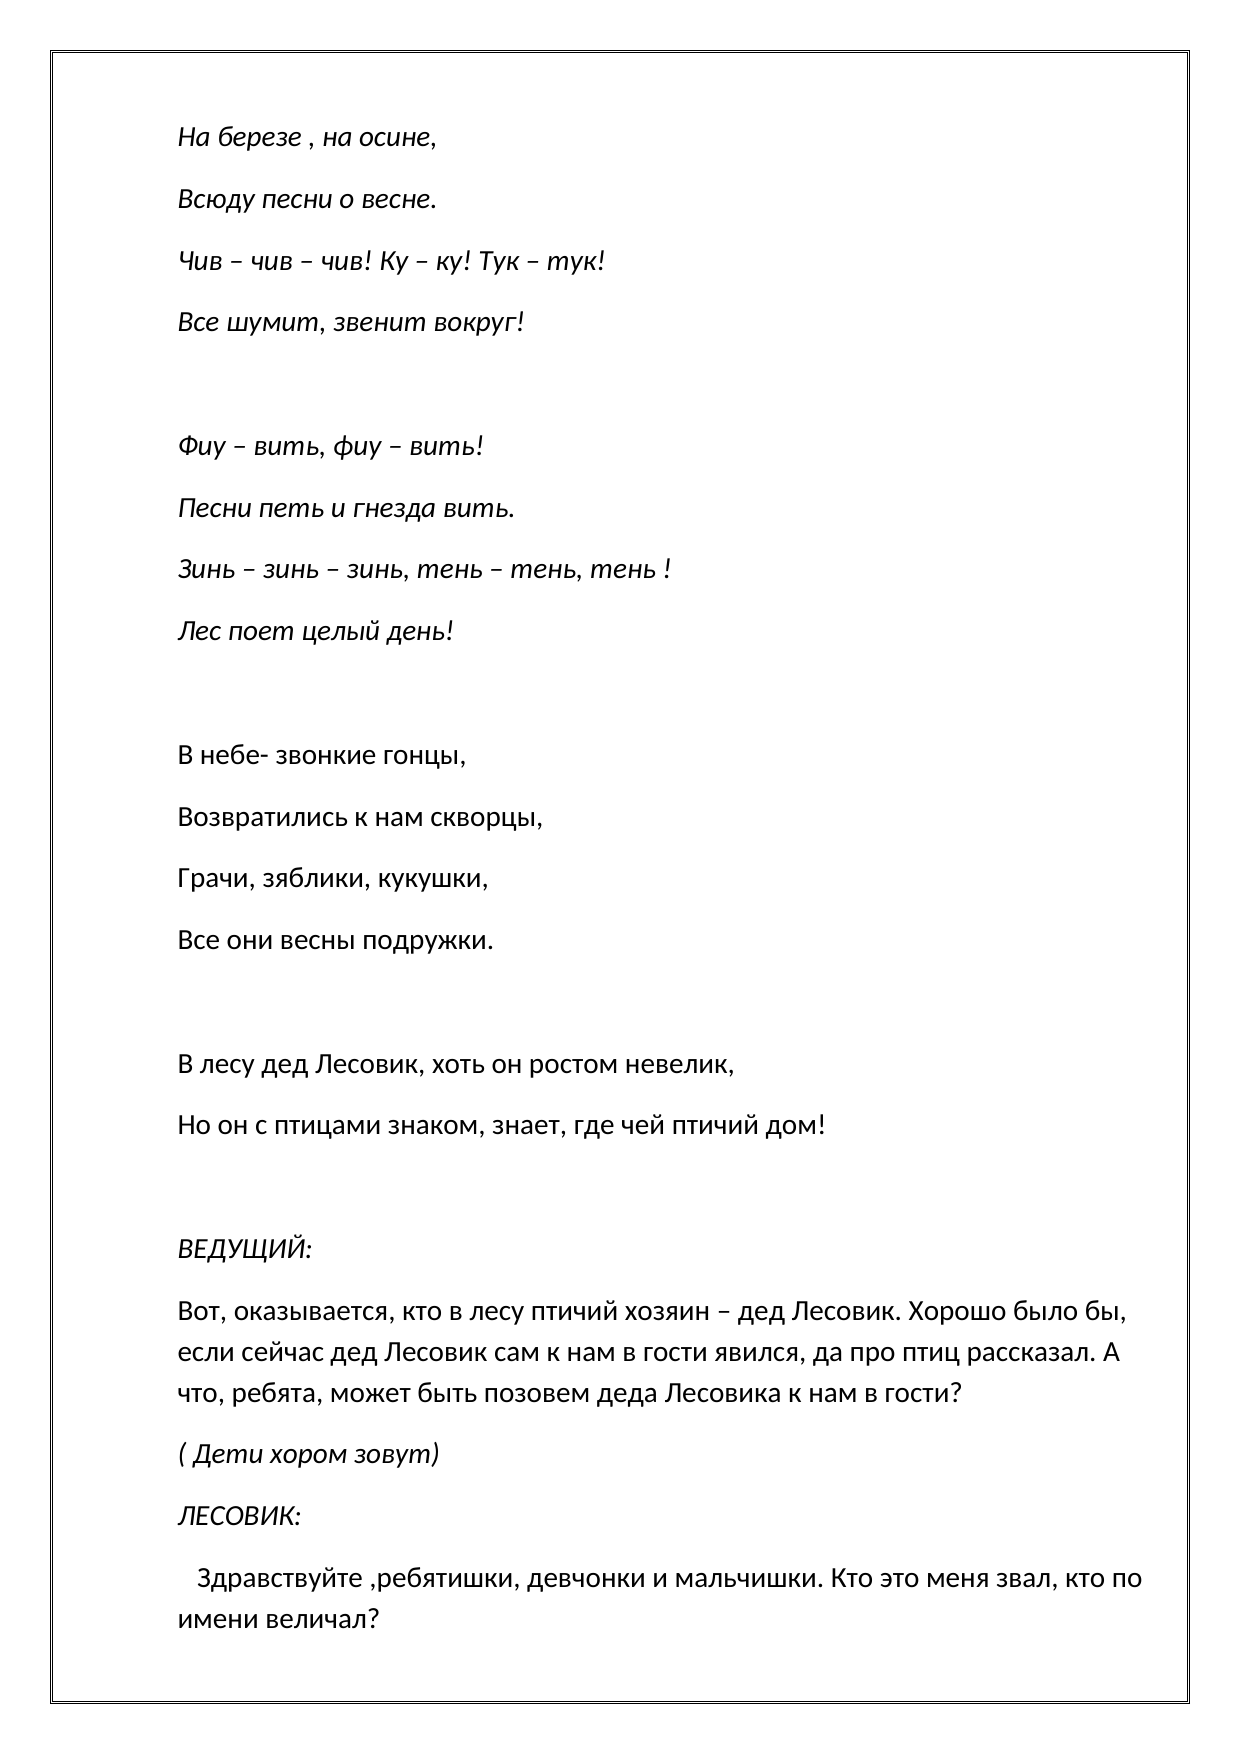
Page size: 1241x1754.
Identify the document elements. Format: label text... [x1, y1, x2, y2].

text На березе , на осине, [177, 118, 1152, 154]
text Фиу – вить, фиу – вить! [177, 427, 1152, 463]
text Грачи, зяблики, кукушки, [177, 859, 1152, 895]
text Все они весны подружки. [177, 921, 1152, 957]
text ЛЕСОВИК: [177, 1497, 1152, 1533]
text ВЕДУЩИЙ: [177, 1230, 1152, 1266]
text Возвратились к нам скворцы, [177, 798, 1152, 833]
text Здравствуйте ,ребятишки, девчонки и мальчишки. Кто это меня звал, кто по имени величал? [177, 1559, 1152, 1636]
text Вот, оказывается, кто в лесу птичий хозяин – дед Лесовик. Хорошо было бы, если сейчас дед Лесовик сам к нам в гости явился, да про птиц рассказал. А что, ребята, может быть позовем деда Лесовика к нам в гости? [177, 1292, 1152, 1409]
text Чив – чив – чив! Ку – ку! Тук – тук! [177, 242, 1152, 277]
text Все шумит, звенит вокруг! [177, 303, 1152, 339]
text Всюду песни о весне. [177, 180, 1152, 216]
text Лес поет целый день! [177, 612, 1152, 648]
text В небе- звонкие гонцы, [177, 736, 1152, 771]
text ( Дети хором зовут) [177, 1435, 1152, 1471]
text Но он с птицами знаком, знает, где чей птичий дом! [177, 1106, 1152, 1142]
text В лесу дед Лесовик, хоть он ростом невелик, [177, 1045, 1152, 1080]
text Зинь – зинь – зинь, тень – тень, тень ! [177, 551, 1152, 586]
text Песни петь и гнезда вить. [177, 489, 1152, 524]
